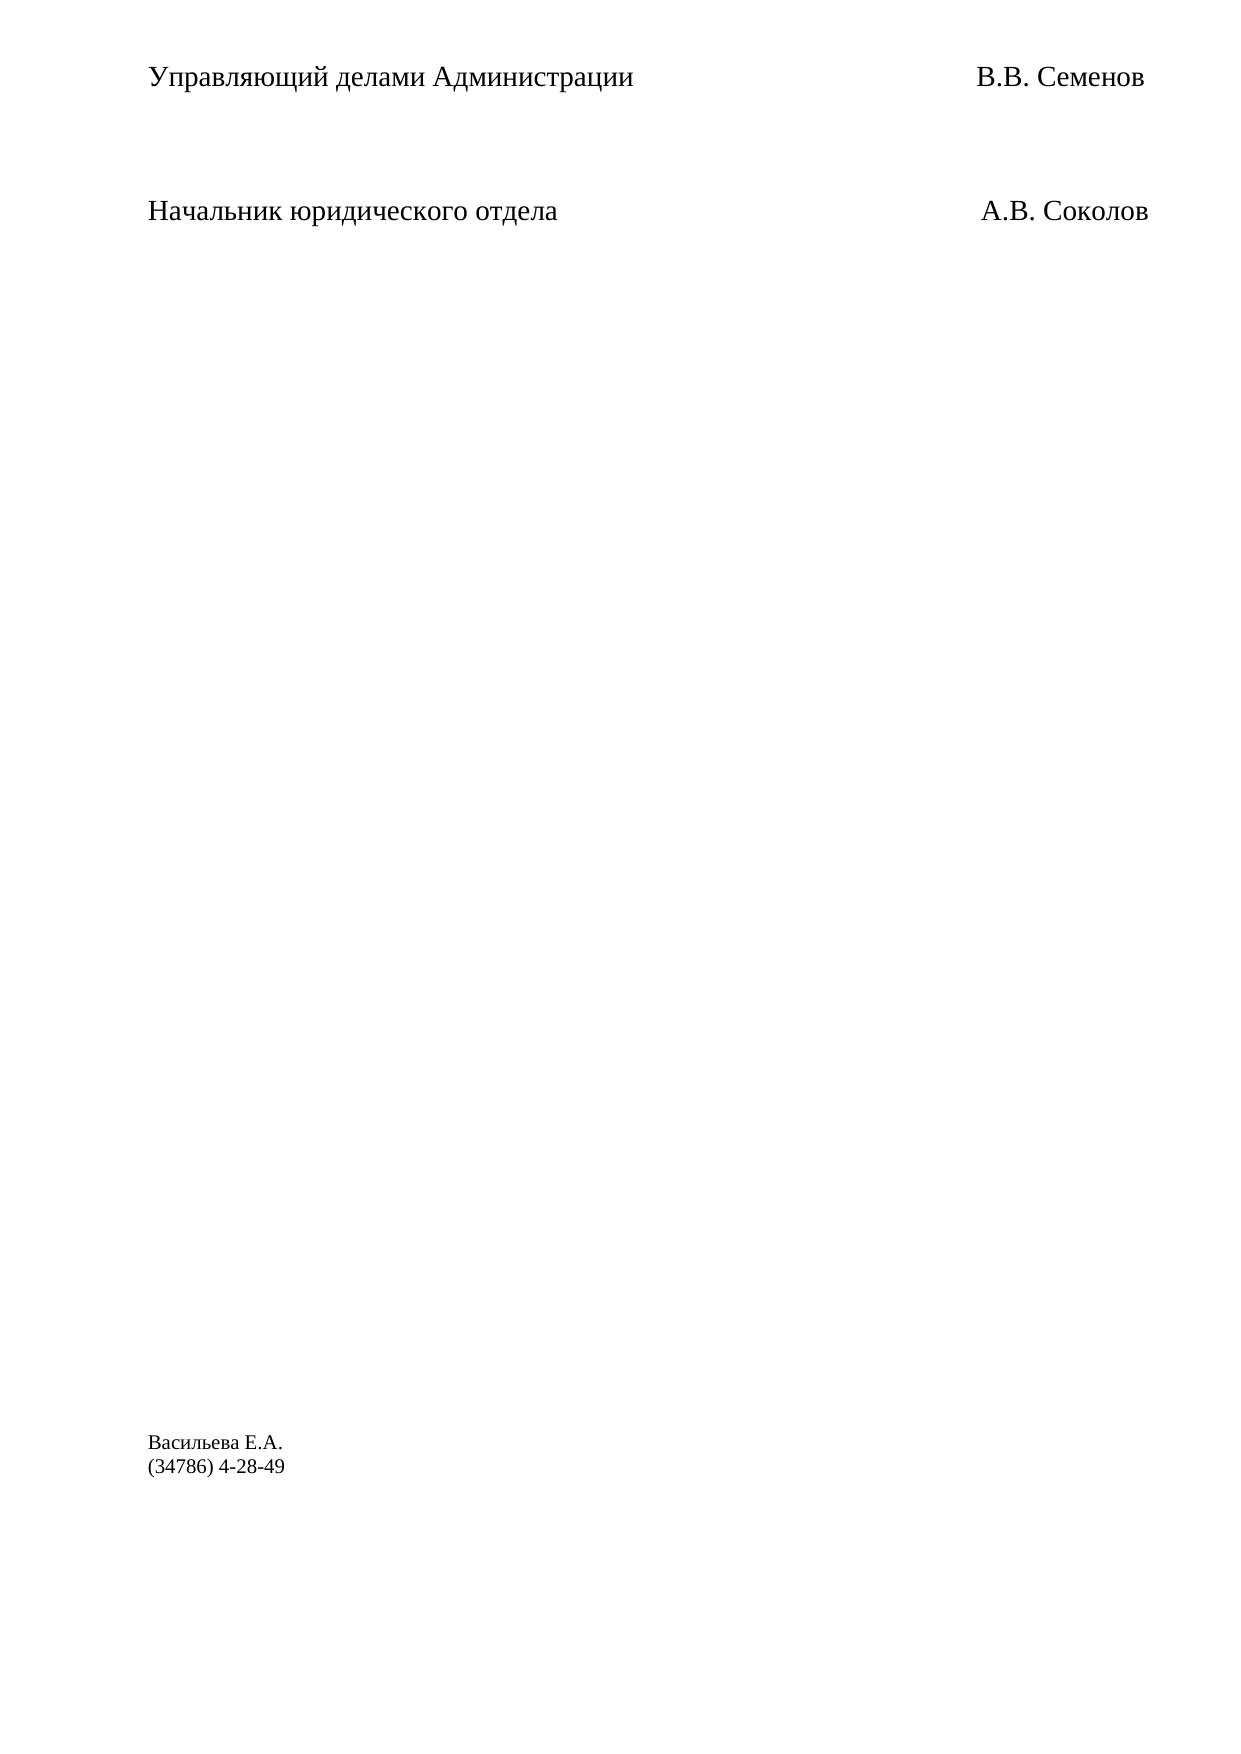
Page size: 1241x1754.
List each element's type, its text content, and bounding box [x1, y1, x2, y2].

text Управляющий делами Администрации В.В. Семенов [148, 59, 1152, 93]
text Начальник юридического отдела А.В. Соколов [148, 193, 1152, 227]
text (34786) 4-28-49 [148, 1454, 1152, 1478]
text Васильева Е.А. [148, 1430, 1152, 1454]
